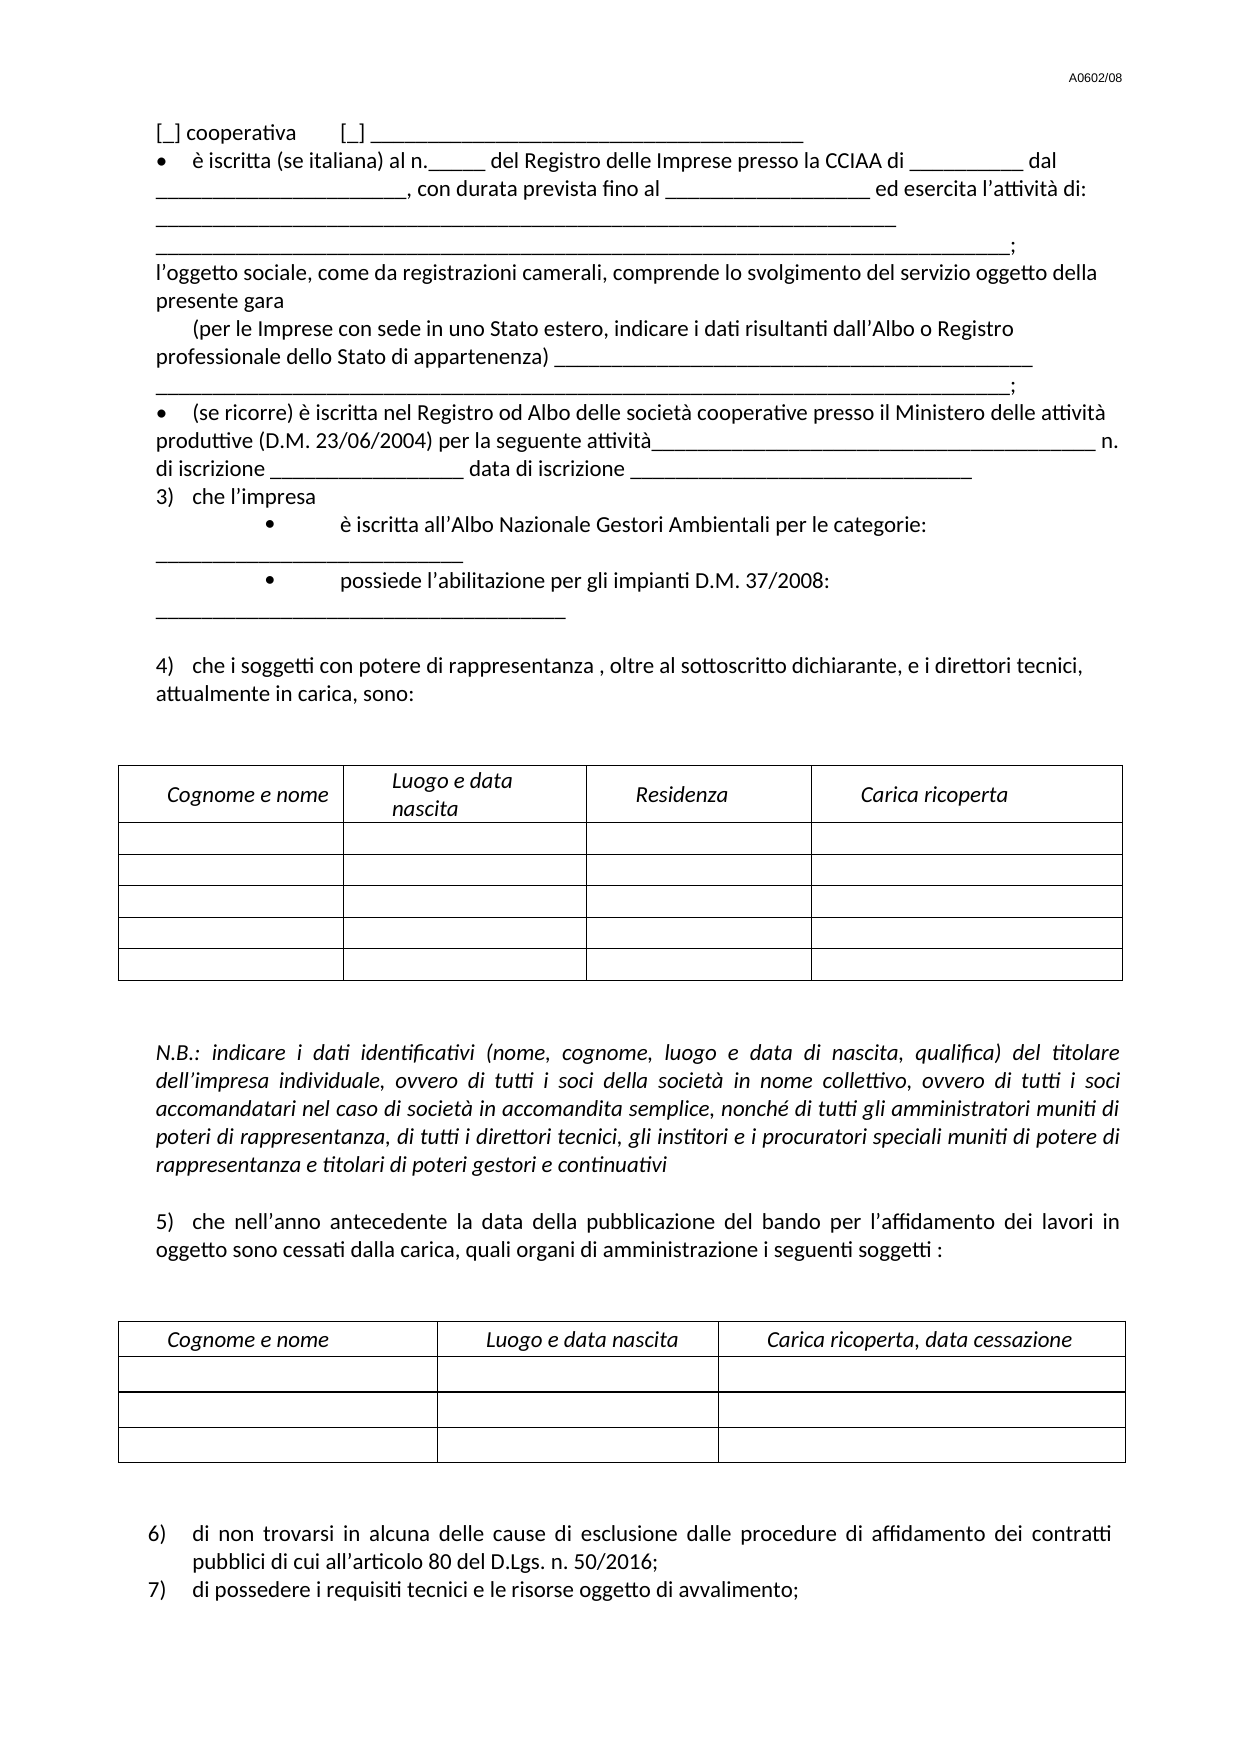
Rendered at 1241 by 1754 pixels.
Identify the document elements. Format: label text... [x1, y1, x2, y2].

table_cell [587, 823, 811, 853]
table_cell [119, 918, 343, 948]
table_cell [119, 855, 343, 885]
table_cell [812, 886, 1122, 917]
table_cell [344, 886, 586, 917]
table_header Carica ricoperta, data cessazione [719, 1322, 1125, 1356]
table_cell [344, 918, 586, 948]
table_cell [119, 1357, 437, 1391]
text possiede l’abilitazione per gli impianti D.M. 37/2008: ____________________________________ [156, 566, 1122, 622]
text l’oggetto sociale, come da registrazioni camerali, comprende lo svolgimento del servizio oggetto della presente gara [156, 258, 1122, 314]
table_cell [719, 1357, 1125, 1391]
table_header Cognome e nome [119, 766, 343, 822]
text è iscritta all’Albo Nazionale Gestori Ambientali per le categorie: ___________________________ [156, 510, 1122, 566]
table_cell [812, 918, 1122, 948]
table_cell [587, 855, 811, 885]
table_cell [344, 855, 586, 885]
text 3) che l’impresa [156, 482, 1122, 510]
table_cell [719, 1393, 1125, 1427]
table_header Luogo e data nascita [344, 766, 586, 822]
text [_] cooperativa [_] ______________________________________ [156, 118, 1122, 146]
table_cell [438, 1428, 718, 1462]
text 4) che i soggetti con potere di rappresentanza , oltre al sottoscritto dichiarante, e i direttori tecnici, attualmente in carica, sono: [156, 651, 1122, 707]
table_cell [119, 949, 343, 980]
table_header Cognome e nome [119, 1322, 437, 1356]
table_cell [587, 949, 811, 980]
table_cell [438, 1357, 718, 1391]
text • è iscritta (se italiana) al n._____ del Registro delle Imprese presso la CCIAA di __________ dal ______________________, con durata prevista fino al __________________ ed esercita l’attività di: _________________________________________________________________ ___________________________________________________________________________; [156, 146, 1122, 258]
text • (se ricorre) è iscritta nel Registro od Albo delle società cooperative presso il Ministero delle attività produttive (D.M. 23/06/2004) per la seguente attività_______________________________________ n. di iscrizione _________________ data di iscrizione ______________________________ [156, 398, 1122, 482]
table_cell [812, 949, 1122, 980]
table_header Luogo e data nascita [438, 1322, 718, 1356]
text (per le Imprese con sede in uno Stato estero, indicare i dati risultanti dall’Albo o Registro professionale dello Stato di appartenenza) __________________________________________ ___________________________________________________________________________; [156, 314, 1122, 398]
table_cell [719, 1428, 1125, 1462]
table_header Carica ricoperta [812, 766, 1122, 822]
table_cell [344, 823, 586, 853]
table_cell [812, 855, 1122, 885]
text 5) che nell’anno antecedente la data della pubblicazione del bando per l’affidamento dei lavori in oggetto sono cessati dalla carica, quali organi di amministrazione i seguenti soggetti : [156, 1207, 1122, 1263]
text 6) di non trovarsi in alcuna delle cause di esclusione dalle procedure di affidamento dei contratti pubblici di cui all’articolo 80 del D.Lgs. n. 50/2016; [148, 1519, 1122, 1575]
table_cell [587, 886, 811, 917]
table_header Residenza [587, 766, 811, 822]
table_cell [812, 823, 1122, 853]
text 7) di possedere i requisiti tecnici e le risorse oggetto di avvalimento; [148, 1575, 1122, 1603]
table_cell [587, 918, 811, 948]
table_cell [344, 949, 586, 980]
text N.B.: indicare i dati identificativi (nome, cognome, luogo e data di nascita, qualifica) del titolare dell’impresa individuale, ovvero di tutti i soci della società in nome collettivo, ovvero di tutti i soci accomandatari nel caso di società in accomandita semplice, nonché di tutti gli amministratori muniti di poteri di rappresentanza, di tutti i direttori tecnici, gli institori e i procuratori speciali muniti di potere di rappresentanza e titolari di poteri gestori e continuativi [156, 1038, 1122, 1178]
table_cell [119, 886, 343, 917]
table_cell [119, 823, 343, 853]
table_cell [438, 1393, 718, 1427]
table_cell [119, 1393, 437, 1427]
table_cell [119, 1428, 437, 1462]
